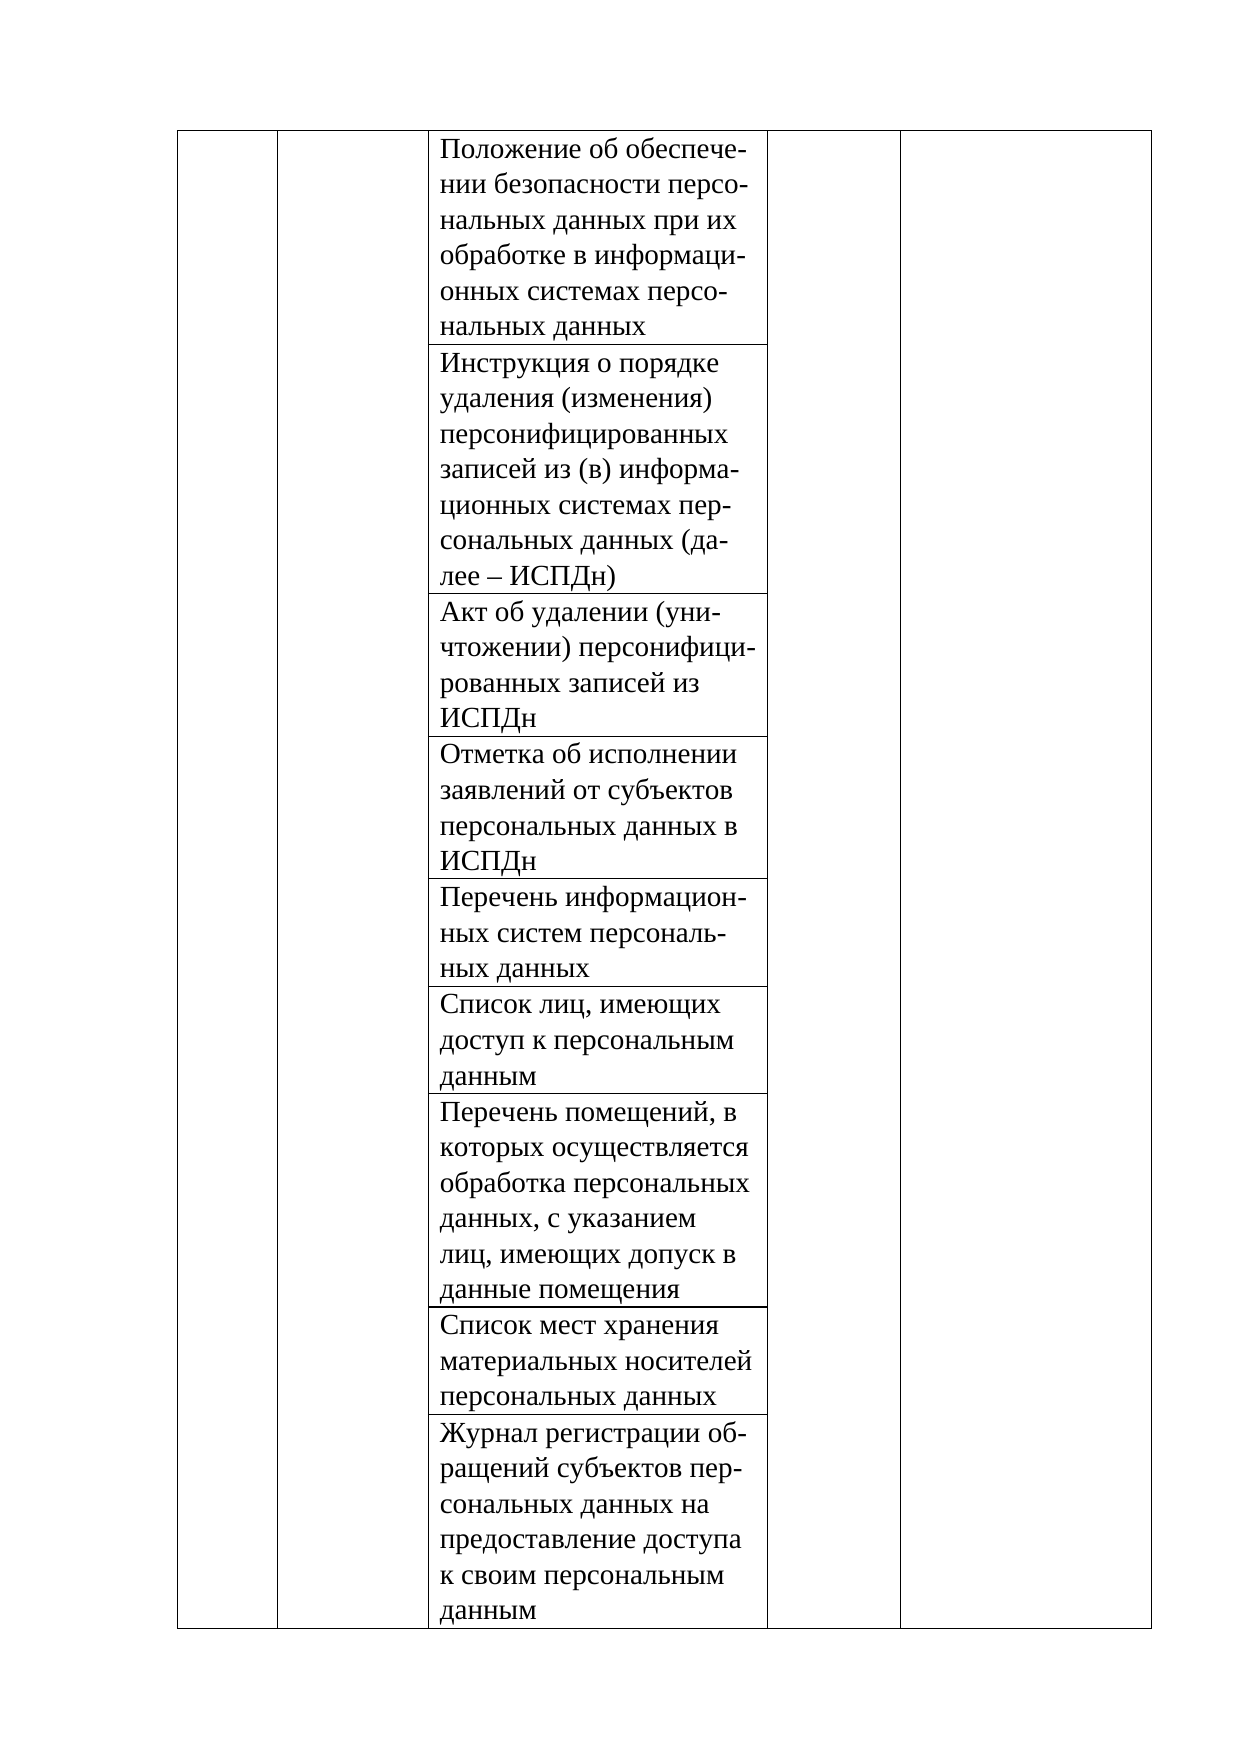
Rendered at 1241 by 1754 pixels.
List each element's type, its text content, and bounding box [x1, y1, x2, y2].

table_cell Инструкция о порядке удаления (изменения) персонифицированных записей из (в) информационных системах персональных данных (далее – ИСПДн) [429, 345, 767, 593]
table_cell Перечень помещений, в которых осуществляется обработка персональных данных, с указанием лиц, имеющих допуск в данные помещения [429, 1094, 767, 1306]
table_cell Отметка об исполнении заявлений от субъектов персональных данных в ИСПДн [429, 737, 767, 878]
table_cell Список лиц, имеющих доступ к персональным данным [429, 987, 767, 1093]
table_cell Список мест хранения материальных носителей персональных данных [429, 1308, 767, 1414]
table_cell Перечень информационных систем персональных данных [429, 879, 767, 986]
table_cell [429, 1415, 767, 1627]
table_cell Положение об обеспечении безопасности персональных данных при их обработке в информационных системах персональных данных [429, 131, 767, 344]
table_cell Акт об удалении (уничтожении) персонифицированных записей из ИСПДн [429, 594, 767, 736]
